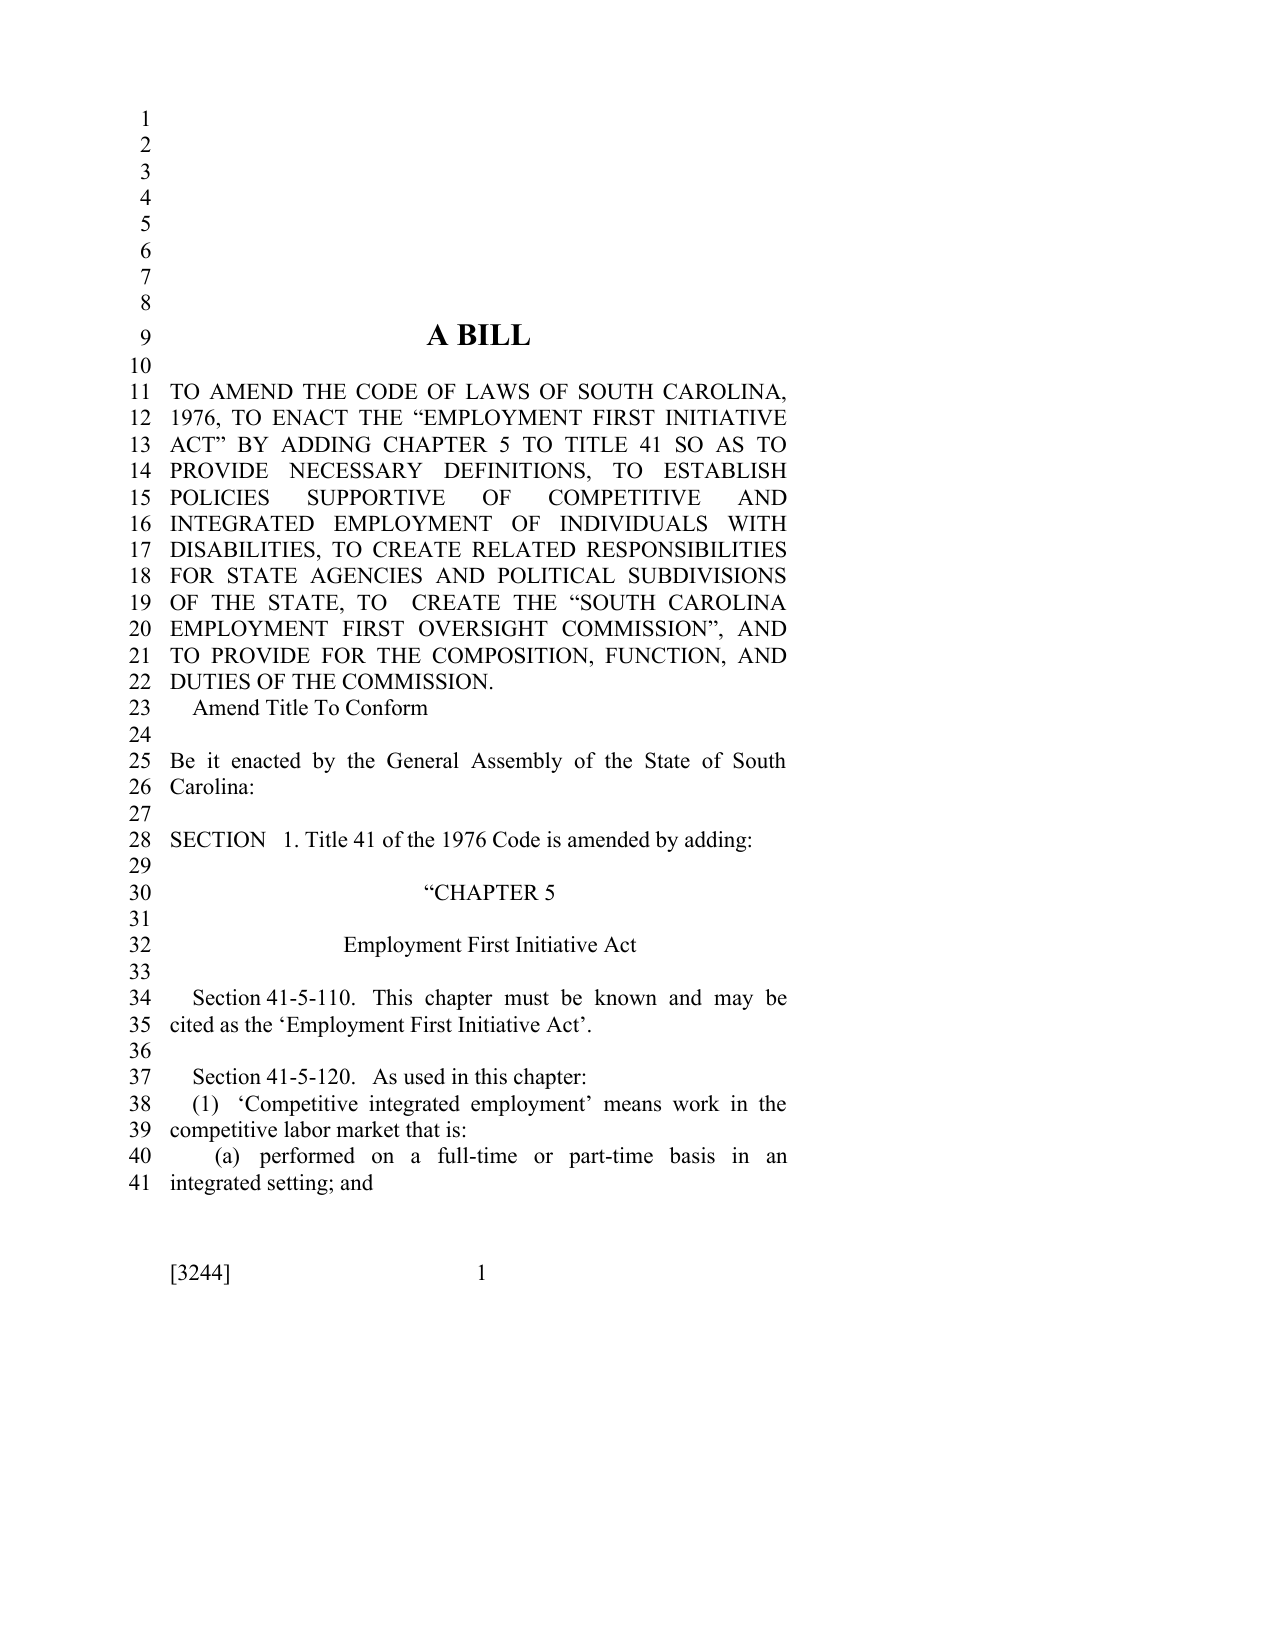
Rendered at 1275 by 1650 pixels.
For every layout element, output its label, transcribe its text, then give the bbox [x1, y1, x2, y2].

text A BILL [169, 316, 787, 352]
text Be it enacted by the General Assembly of the State of South Carolina: [169, 747, 787, 800]
text (1) ‘Competitive integrated employment’ means work in the competitive labor market that is: [169, 1090, 787, 1142]
text “CHAPTER 5 [169, 879, 787, 905]
text TO AMEND THE CODE OF LAWS OF SOUTH CAROLINA, 1976, TO ENACT THE “EMPLOYMENT FIRST INITIATIVE ACT” BY ADDING CHAPTER 5 TO TITLE 41 SO AS TO PROVIDE NECESSARY DEFINITIONS, TO ESTABLISH POLICIES SUPPORTIVE OF COMPETITIVE AND INTEGRATED EMPLOYMENT OF INDIVIDUALS WITH DISABILITIES, TO CREATE RELATED RESPONSIBILITIES FOR STATE AGENCIES AND POLITICAL SUBDIVISIONS OF THE STATE, TO CREATE THE “SOUTH CAROLINA EMPLOYMENT FIRST OVERSIGHT COMMISSION”, AND TO PROVIDE FOR THE COMPOSITION, FUNCTION, AND DUTIES OF THE COMMISSION. [169, 378, 787, 694]
text (a) performed on a full-time or part-time basis in an integrated setting; and [169, 1142, 787, 1195]
text Section 41-5-110. This chapter must be known and may be cited as the ‘Employment First Initiative Act’. [169, 984, 787, 1037]
text SECTION 1. Title 41 of the 1976 Code is amended by adding: [169, 826, 787, 852]
text Section 41-5-120. As used in this chapter: [169, 1063, 787, 1090]
text Employment First Initiative Act [169, 932, 787, 958]
text Amend Title To Conform [169, 694, 787, 721]
